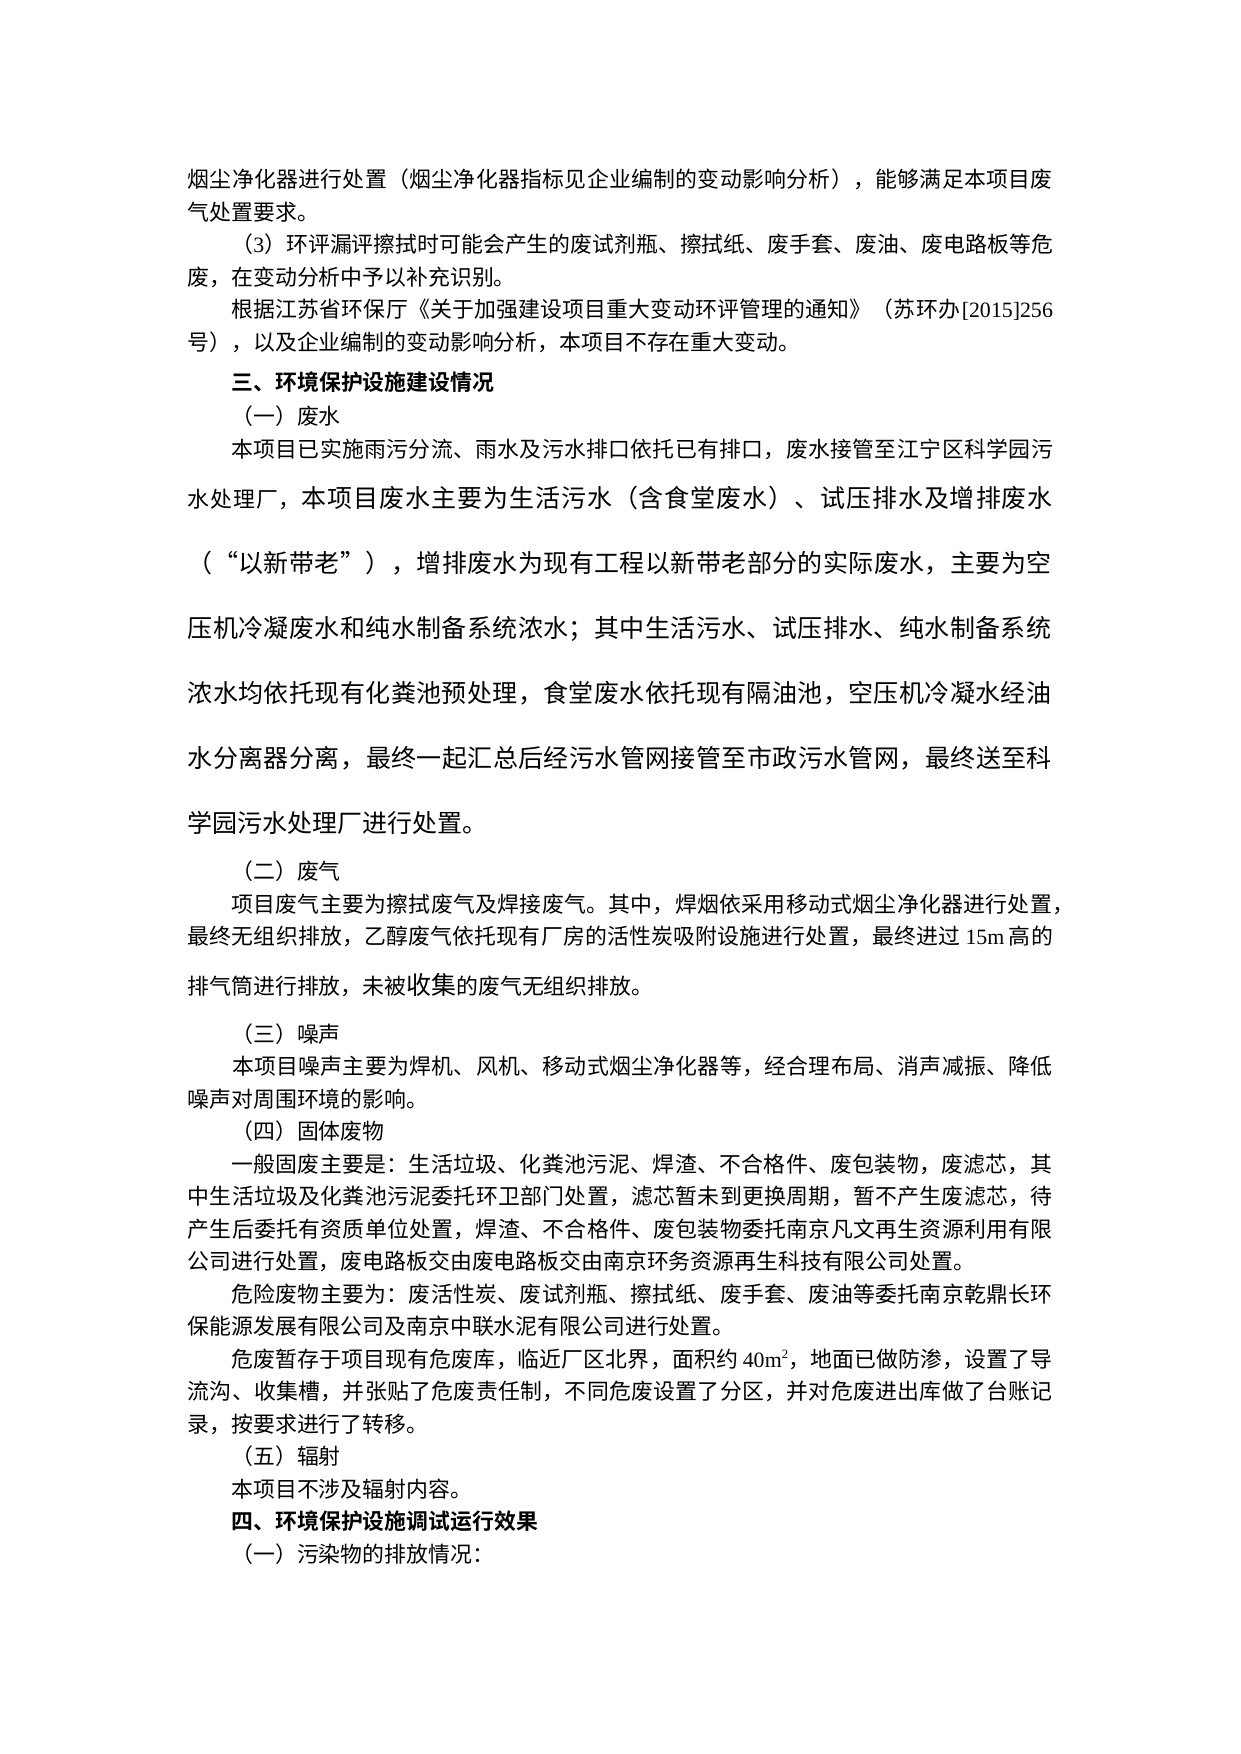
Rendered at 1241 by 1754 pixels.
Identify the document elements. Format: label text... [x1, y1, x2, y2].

text （五）辐射 [187, 1439, 1053, 1471]
text （一）废水 [187, 399, 1053, 431]
text 危废暂存于项目现有危废库，临近厂区北界，面积约40m2，地面已做防渗，设置了导流沟、收集槽，并张贴了危废责任制，不同危废设置了分区，并对危废进出库做了台账记录，按要求进行了转移。 [187, 1341, 1053, 1439]
list 噪声 本项目噪声主要为焊机、风机、移动式烟尘净化器等，经合理布局、消声减振、降低噪声对周围环境的影响。 [187, 1016, 1053, 1114]
text 三、环境保护设施建设情况 [187, 357, 1062, 399]
text 根据江苏省环保厅《关于加强建设项目重大变动环评管理的通知》（苏环办[2015]256号），以及企业编制的变动影响分析，本项目不存在重大变动。 [187, 292, 1053, 357]
text 项目废气主要为擦拭废气及焊接废气。其中，焊烟依采用移动式烟尘净化器进行处置，最终无组织排放，乙醇废气依托现有厂房的活性炭吸附设施进行处置，最终进过15m高的排气筒进行排放，未被收集的废气无组织排放。 [187, 886, 1053, 1016]
list 固体废物 [187, 1114, 1053, 1146]
list 废气 [187, 854, 1053, 886]
text 一般固废主要是：生活垃圾、化粪池污泥、焊渣、不合格件、废包装物，废滤芯，其中生活垃圾及化粪池污泥委托环卫部门处置，滤芯暂未到更换周期，暂不产生废滤芯，待产生后委托有资质单位处置，焊渣、不合格件、废包装物委托南京凡文再生资源利用有限公司进行处置，废电路板交由废电路板交由南京环务资源再生科技有限公司处置。 [187, 1146, 1053, 1276]
text 本项目不涉及辐射内容。 [187, 1471, 1053, 1504]
text 四、环境保护设施调试运行效果 [187, 1504, 1053, 1536]
text 危险废物主要为：废活性炭、废试剂瓶、擦拭纸、废手套、废油等委托南京乾鼎长环保能源发展有限公司及南京中联水泥有限公司进行处置。 [187, 1276, 1053, 1341]
text （3）环评漏评擦拭时可能会产生的废试剂瓶、擦拭纸、废手套、废油、废电路板等危废，在变动分析中予以补充识别。 [187, 227, 1053, 292]
text （一）污染物的排放情况： [187, 1536, 1053, 1569]
text 本项目已实施雨污分流、雨水及污水排口依托已有排口，废水接管至江宁区科学园污水处理厂，本项目废水主要为生活污水（含食堂废水）、试压排水及增排废水（“以新带老”），增排废水为现有工程以新带老部分的实际废水，主要为空压机冷凝废水和纯水制备系统浓水；其中生活污水、试压排水、纯水制备系统浓水均依托现有化粪池预处理，食堂废水依托现有隔油池，空压机冷凝水经油水分离器分离，最终一起汇总后经污水管网接管至市政污水管网，最终送至科学园污水处理厂进行处置。 [187, 431, 1053, 854]
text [187, 162, 1053, 227]
